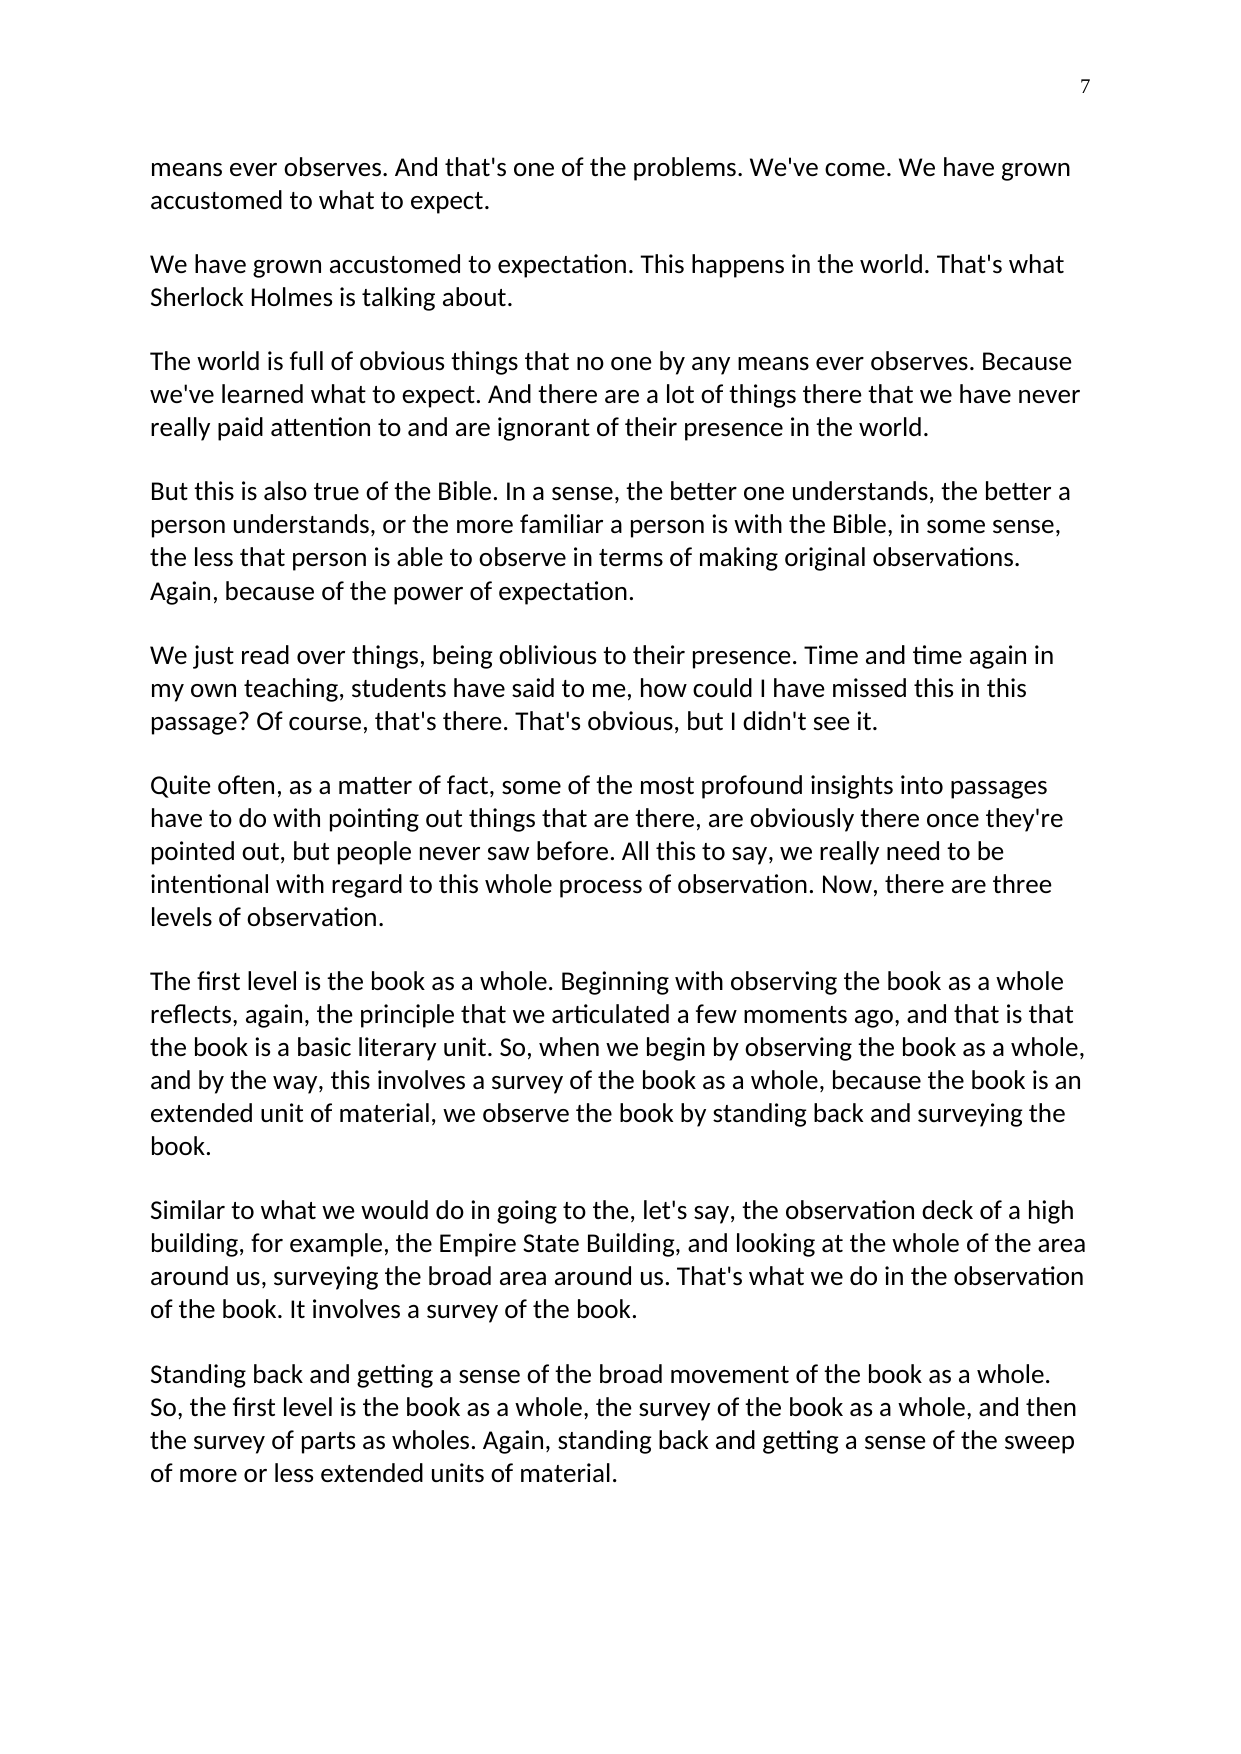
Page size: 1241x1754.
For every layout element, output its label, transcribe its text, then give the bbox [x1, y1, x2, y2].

text We have grown accustomed to expectation. This happens in the world. That's what Sherlock Holmes is talking about. [150, 247, 1090, 313]
text Quite often, as a matter of fact, some of the most profound insights into passages have to do with pointing out things that are there, are obviously there once they're pointed out, but people never saw before. All this to say, we really need to be intentional with regard to this whole process of observation. Now, there are three levels of observation. [150, 768, 1090, 933]
text The first level is the book as a whole. Beginning with observing the book as a whole reflects, again, the principle that we articulated a few moments ago, and that is that the book is a basic literary unit. So, when we begin by observing the book as a whole, and by the way, this involves a survey of the book as a whole, because the book is an extended unit of material, we observe the book by standing back and surveying the book. [150, 964, 1090, 1162]
text We just read over things, being oblivious to their presence. Time and time again in my own teaching, students have said to me, how could I have missed this in this passage? Of course, that's there. That's obvious, but I didn't see it. [150, 638, 1090, 737]
text Similar to what we would do in going to the, let's say, the observation deck of a high building, for example, the Empire State Building, and looking at the whole of the area around us, surveying the broad area around us. That's what we do in the observation of the book. It involves a survey of the book. [150, 1193, 1090, 1326]
text Standing back and getting a sense of the broad movement of the book as a whole. So, the first level is the book as a whole, the survey of the book as a whole, and then the survey of parts as wholes. Again, standing back and getting a sense of the sweep of more or less extended units of material. [150, 1357, 1090, 1489]
text But this is also true of the Bible. In a sense, the better one understands, the better a person understands, or the more familiar a person is with the Bible, in some sense, the less that person is able to observe in terms of making original observations. Again, because of the power of expectation. [150, 474, 1090, 607]
text The world is full of obvious things that no one by any means ever observes. Because we've learned what to expect. And there are a lot of things there that we have never really paid attention to and are ignorant of their presence in the world. [150, 344, 1090, 443]
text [150, 150, 1090, 216]
